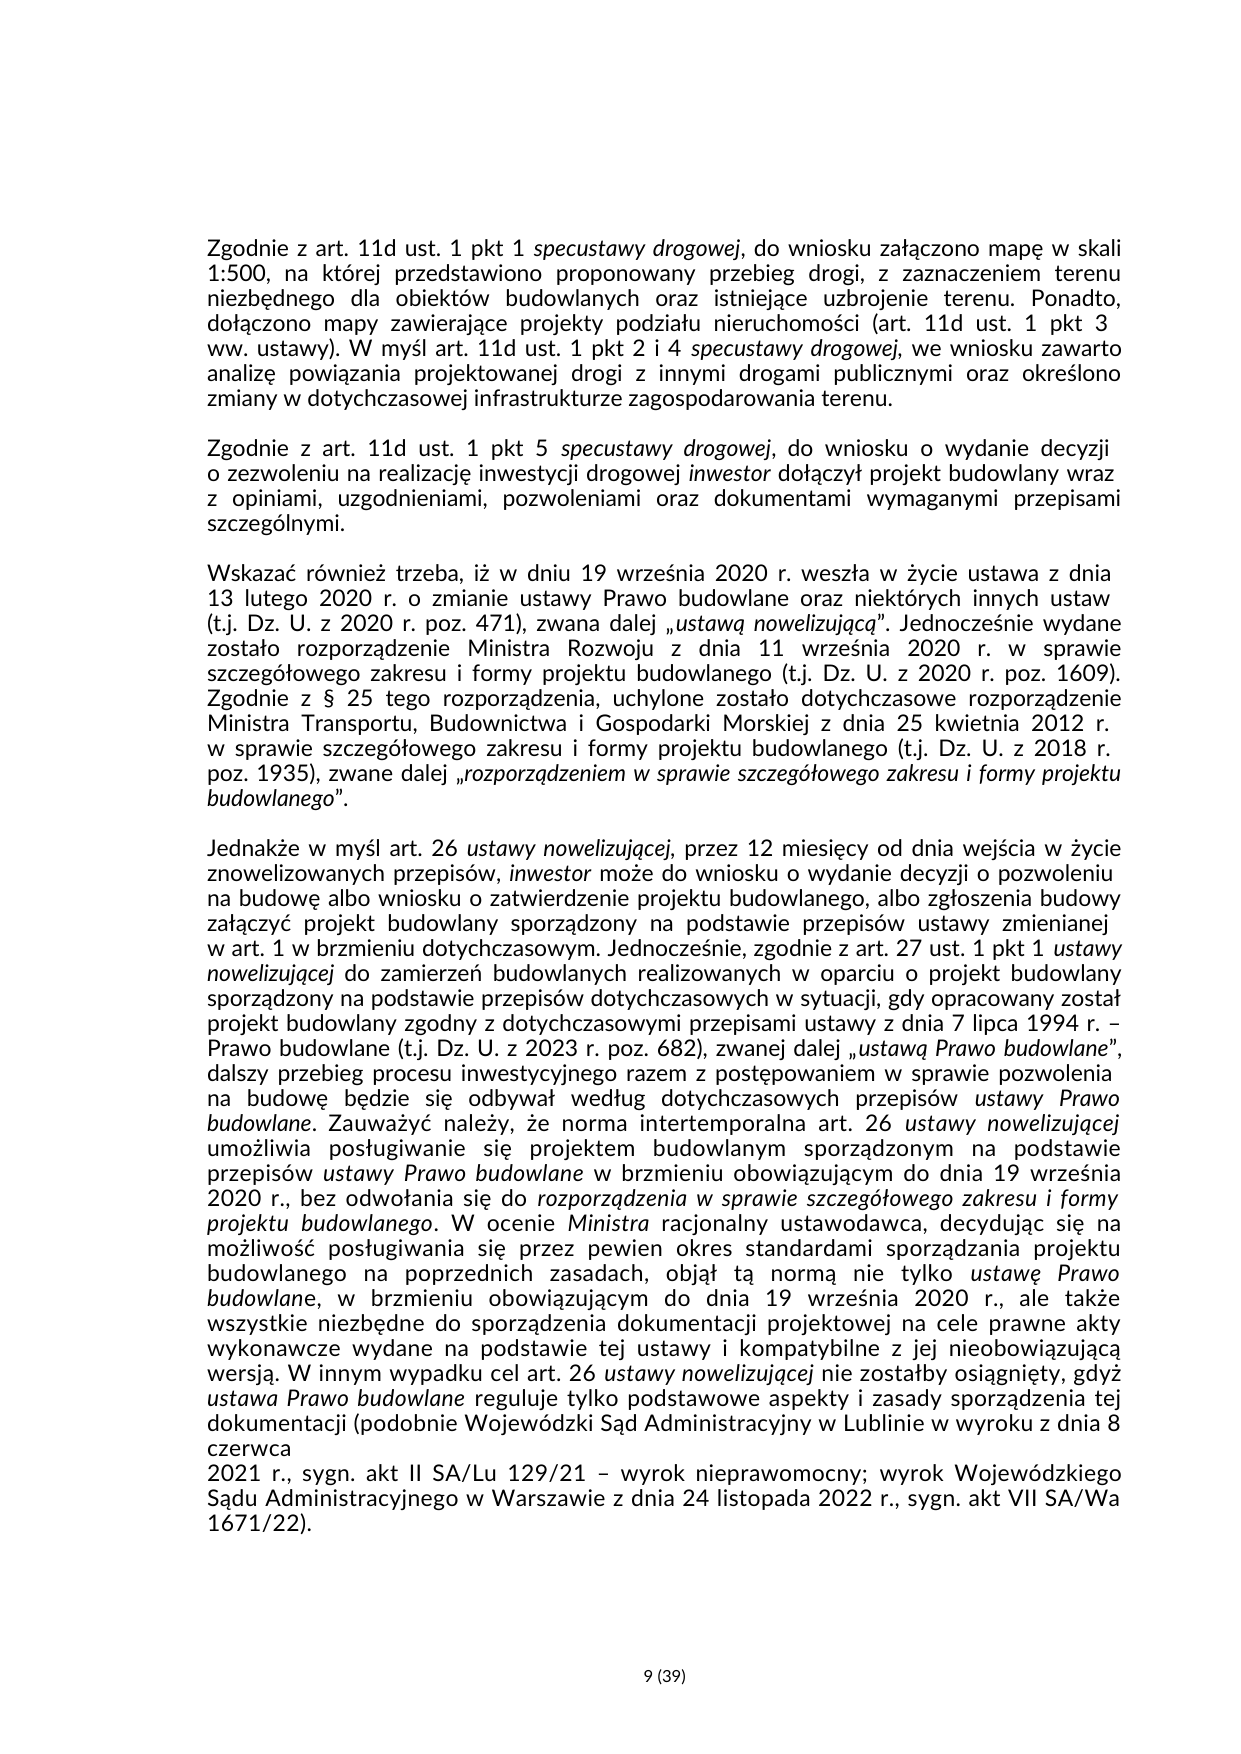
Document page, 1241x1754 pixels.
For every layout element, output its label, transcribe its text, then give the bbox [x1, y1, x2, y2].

text Jednakże w myśl art. 26 ustawy nowelizującej, przez 12 miesięcy od dnia wejścia w życie znowelizowanych przepisów, inwestor może do wniosku o wydanie decyzji o pozwoleniu na budowę albo wniosku o zatwierdzenie projektu budowlanego, albo zgłoszenia budowy załączyć projekt budowlany sporządzony na podstawie przepisów ustawy zmienianej w art. 1 w brzmieniu dotychczasowym. Jednocześnie, zgodnie z art. 27 ust. 1 pkt 1 ustawy nowelizującej do zamierzeń budowlanych realizowanych w oparciu o projekt budowlany sporządzony na podstawie przepisów dotychczasowych w sytuacji, gdy opracowany został projekt budowlany zgodny z dotychczasowymi przepisami ustawy z dnia 7 lipca 1994 r. – Prawo budowlane (t.j. Dz. U. z 2023 r. poz. 682), zwanej dalej „ustawą Prawo budowlane”, dalszy przebieg procesu inwestycyjnego razem z postępowaniem w sprawie pozwolenia na budowę będzie się odbywał według dotychczasowych przepisów ustawy Prawo budowlane. Zauważyć należy, że norma intertemporalna art. 26 ustawy nowelizującej umożliwia posługiwanie się projektem budowlanym sporządzonym na podstawie przepisów ustawy Prawo budowlane w brzmieniu obowiązującym do dnia 19 września 2020 r., bez odwołania się do rozporządzenia w sprawie szczegółowego zakresu i formy projektu budowlanego. W ocenie Ministra racjonalny ustawodawca, decydując się na możliwość posługiwania się przez pewien okres standardami sporządzania projektu budowlanego na poprzednich zasadach, objął tą normą nie tylko ustawę Prawo budowlane, w brzmieniu obowiązującym do dnia 19 września 2020 r., ale także wszystkie niezbędne do sporządzenia dokumentacji projektowej na cele prawne akty wykonawcze wydane na podstawie tej ustawy i kompatybilne z jej nieobowiązującą wersją. W innym wypadku cel art. 26 ustawy nowelizującej nie zostałby osiągnięty, gdyż ustawa Prawo budowlane reguluje tylko podstawowe aspekty i zasady sporządzenia tej dokumentacji (podobnie Wojewódzki Sąd Administracyjny w Lublinie w wyroku z dnia 8 czerwca 2021 r., sygn. akt II SA/Lu 129/21 – wyrok nieprawomocny; wyrok Wojewódzkiego Sądu Administracyjnego w Warszawie z dnia 24 listopada 2022 r., sygn. akt VII SA/Wa 1671/22). [207, 836, 1122, 1536]
text Zgodnie z art. 11d ust. 1 pkt 1 specustawy drogowej, do wniosku załączono mapę w skali 1:500, na której przedstawiono proponowany przebieg drogi, z zaznaczeniem terenu niezbędnego dla obiektów budowlanych oraz istniejące uzbrojenie terenu. Ponadto, dołączono mapy zawierające projekty podziału nieruchomości (art. 11d ust. 1 pkt 3 ww. ustawy). W myśl art. 11d ust. 1 pkt 2 i 4 specustawy drogowej, we wniosku zawarto analizę powiązania projektowanej drogi z innymi drogami publicznymi oraz określono zmiany w dotychczasowej infrastrukturze zagospodarowania terenu. [207, 236, 1122, 411]
text Wskazać również trzeba, iż w dniu 19 września 2020 r. weszła w życie ustawa z dnia 13 lutego 2020 r. o zmianie ustawy Prawo budowlane oraz niektórych innych ustaw (t.j. Dz. U. z 2020 r. poz. 471), zwana dalej „ustawą nowelizującą”. Jednocześnie wydane zostało rozporządzenie Ministra Rozwoju z dnia 11 września 2020 r. w sprawie szczegółowego zakresu i formy projektu budowlanego (t.j. Dz. U. z 2020 r. poz. 1609). Zgodnie z § 25 tego rozporządzenia, uchylone zostało dotychczasowe rozporządzenie Ministra Transportu, Budownictwa i Gospodarki Morskiej z dnia 25 kwietnia 2012 r. w sprawie szczegółowego zakresu i formy projektu budowlanego (t.j. Dz. U. z 2018 r. poz. 1935), zwane dalej „rozporządzeniem w sprawie szczegółowego zakresu i formy projektu budowlanego”. [207, 561, 1122, 811]
text Zgodnie z art. 11d ust. 1 pkt 5 specustawy drogowej, do wniosku o wydanie decyzji o zezwoleniu na realizację inwestycji drogowej inwestor dołączył projekt budowlany wraz z opiniami, uzgodnieniami, pozwoleniami oraz dokumentami wymaganymi przepisami szczególnymi. [207, 436, 1122, 536]
